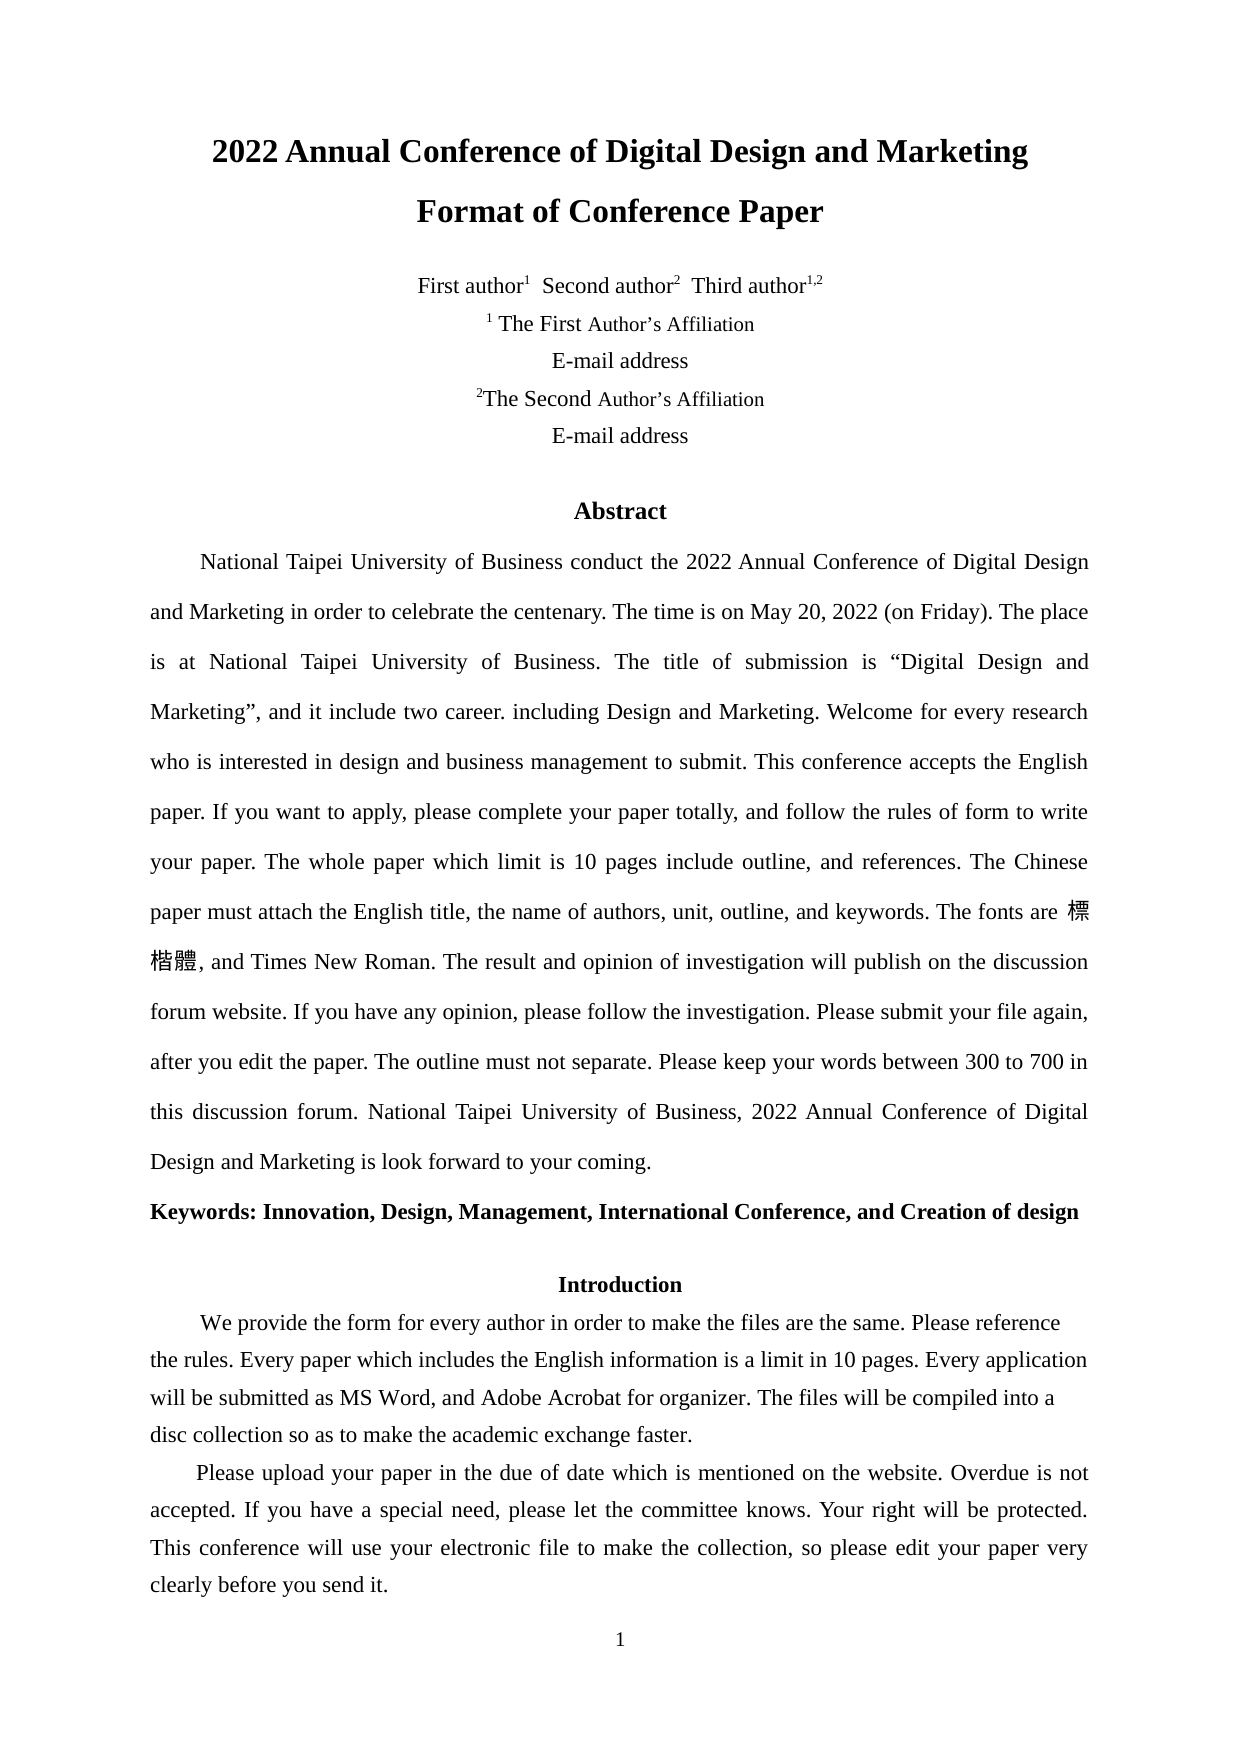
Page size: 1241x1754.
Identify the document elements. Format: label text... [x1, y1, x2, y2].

text Keywords: Innovation, Design, Management, International Conference, and Creation of design [150, 1198, 1090, 1224]
text Introduction [150, 1266, 1090, 1303]
text National Taipei University of Business conduct the 2022 Annual Conference of Digital Design and Marketing in order to celebrate the centenary. The time is on May 20, 2022 (on Friday). The place is at National Taipei University of Business. The title of submission is “Digital Design and Marketing”, and it include two career. including Design and Marketing. Welcome for every research who is interested in design and business management to submit. This conference accepts the English paper. If you want to apply, please complete your paper totally, and follow the rules of form to write your paper. The whole paper which limit is 10 pages include outline, and references. The Chinese paper must attach the English title, the name of authors, unit, outline, and keywords. The fonts are 標楷體, and Times New Roman. The result and opinion of investigation will publish on the discussion forum website. If you have any opinion, please follow the investigation. Please submit your file again, after you edit the paper. The outline must not separate. Please keep your words between 300 to 700 in this discussion forum. National Taipei University of Business, 2022 Annual Conference of Digital Design and Marketing is look forward to your coming. [150, 529, 1090, 1179]
text 1 The First Author’s Affiliation [150, 304, 1090, 342]
text E-mail address [150, 342, 1090, 379]
text Abstract [150, 492, 1090, 529]
text First author1 Second author2 Third author1,2 [150, 267, 1090, 304]
text 2The Second Author’s Affiliation [150, 379, 1090, 417]
text Format of Conference Paper [150, 191, 1090, 229]
text Please upload your paper in the due of date which is mentioned on the website. Overdue is not accepted. If you have a special need, please let the committee knows. Your right will be protected. This conference will use your electronic file to make the collection, so please edit your paper very clearly before you send it. [150, 1453, 1090, 1603]
text E-mail address [150, 417, 1090, 454]
text 2022 Annual Conference of Digital Design and Marketing [150, 122, 1090, 172]
text We provide the form for every author in order to make the files are the same. Please reference the rules. Every paper which includes the English information is a limit in 10 pages. Every application will be submitted as MS Word, and Adobe Acrobat for organizer. The files will be compiled into a disc collection so as to make the academic exchange faster. [150, 1303, 1090, 1453]
